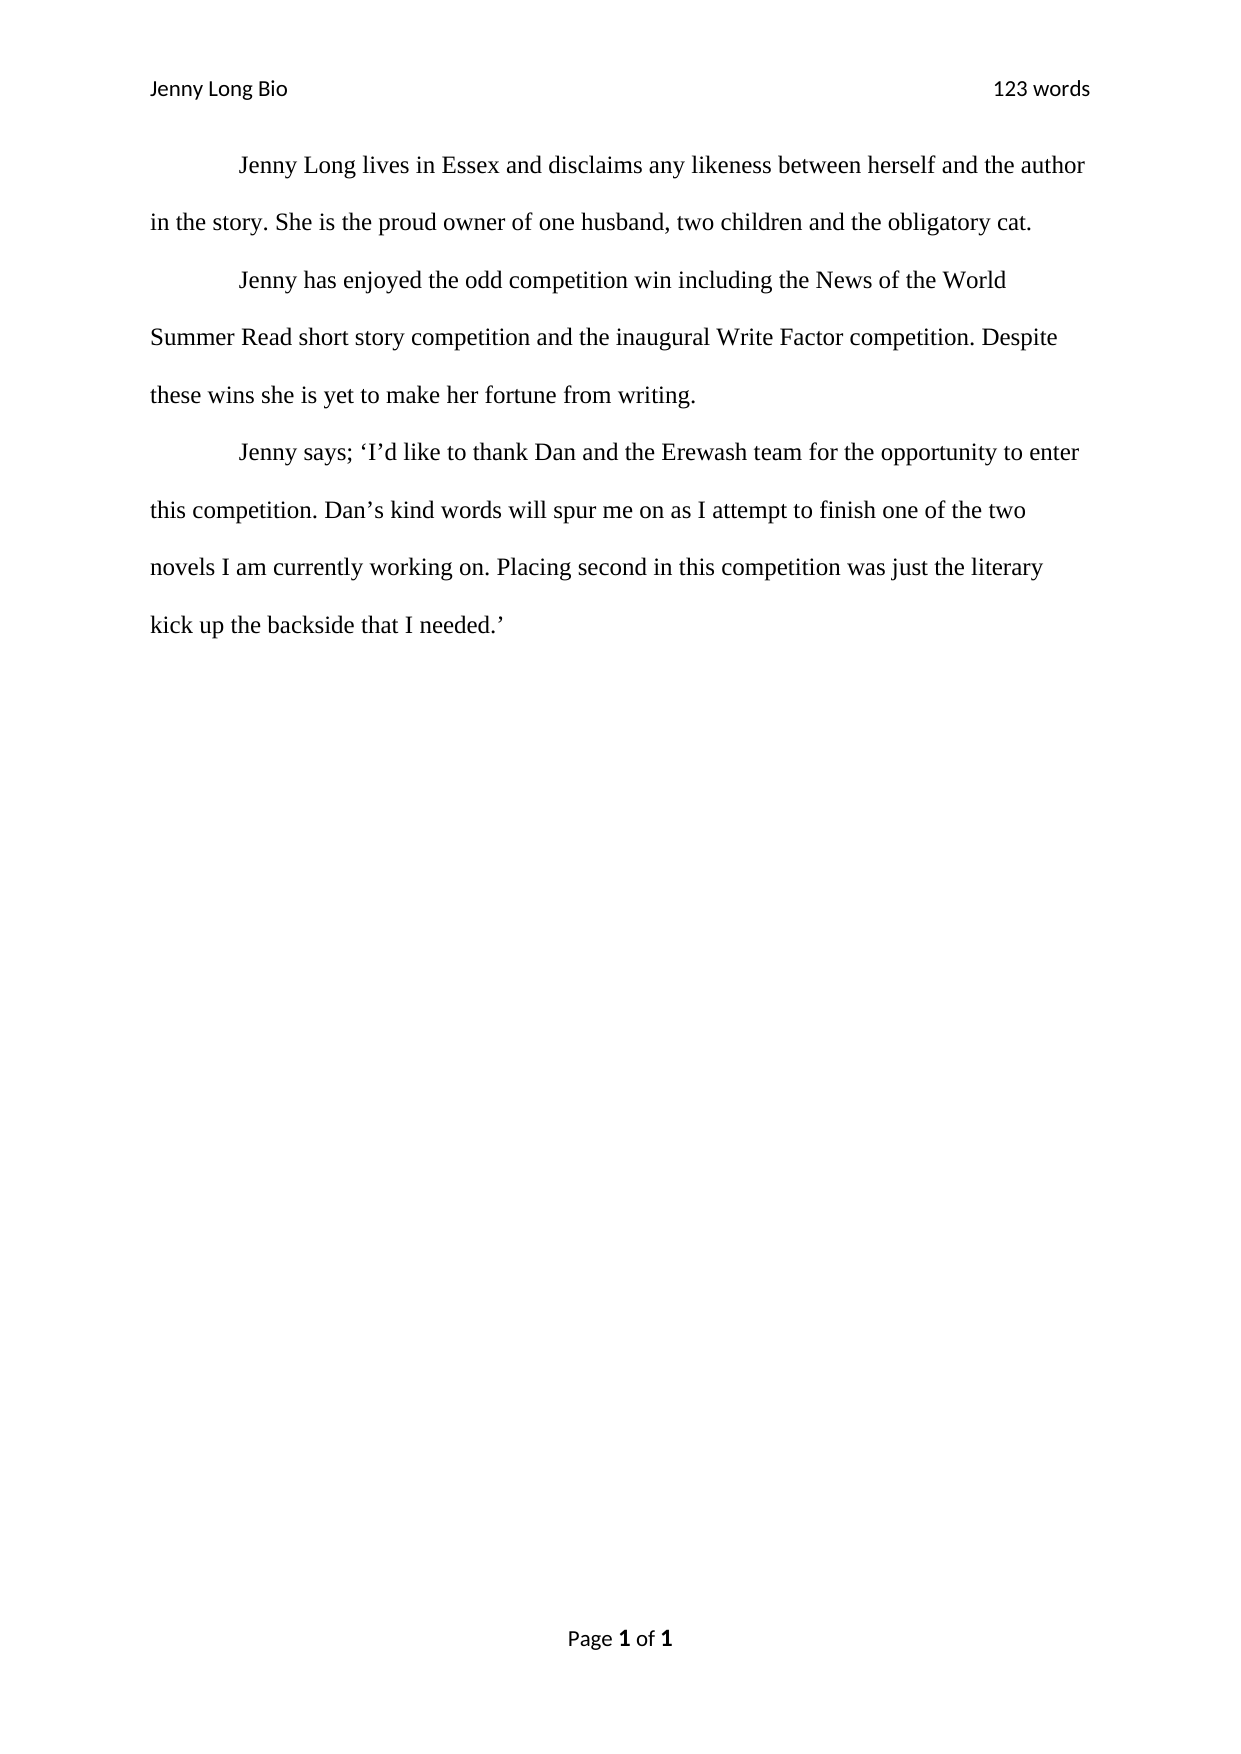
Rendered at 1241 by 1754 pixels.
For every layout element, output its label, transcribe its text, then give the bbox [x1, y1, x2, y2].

text Jenny has enjoyed the odd competition win including the News of the World Summer Read short story competition and the inaugural Write Factor competition. Despite these wins she is yet to make her fortune from writing. [150, 265, 1090, 409]
text Jenny says; ‘I’d like to thank Dan and the Erewash team for the opportunity to enter this competition. Dan’s kind words will spur me on as I attempt to finish one of the two novels I am currently working on. Placing second in this competition was just the literary kick up the backside that I needed.’ [150, 437, 1090, 639]
text Jenny Long lives in Essex and disclaims any likeness between herself and the author in the story. She is the proud owner of one husband, two children and the obligatory cat. [150, 150, 1090, 236]
